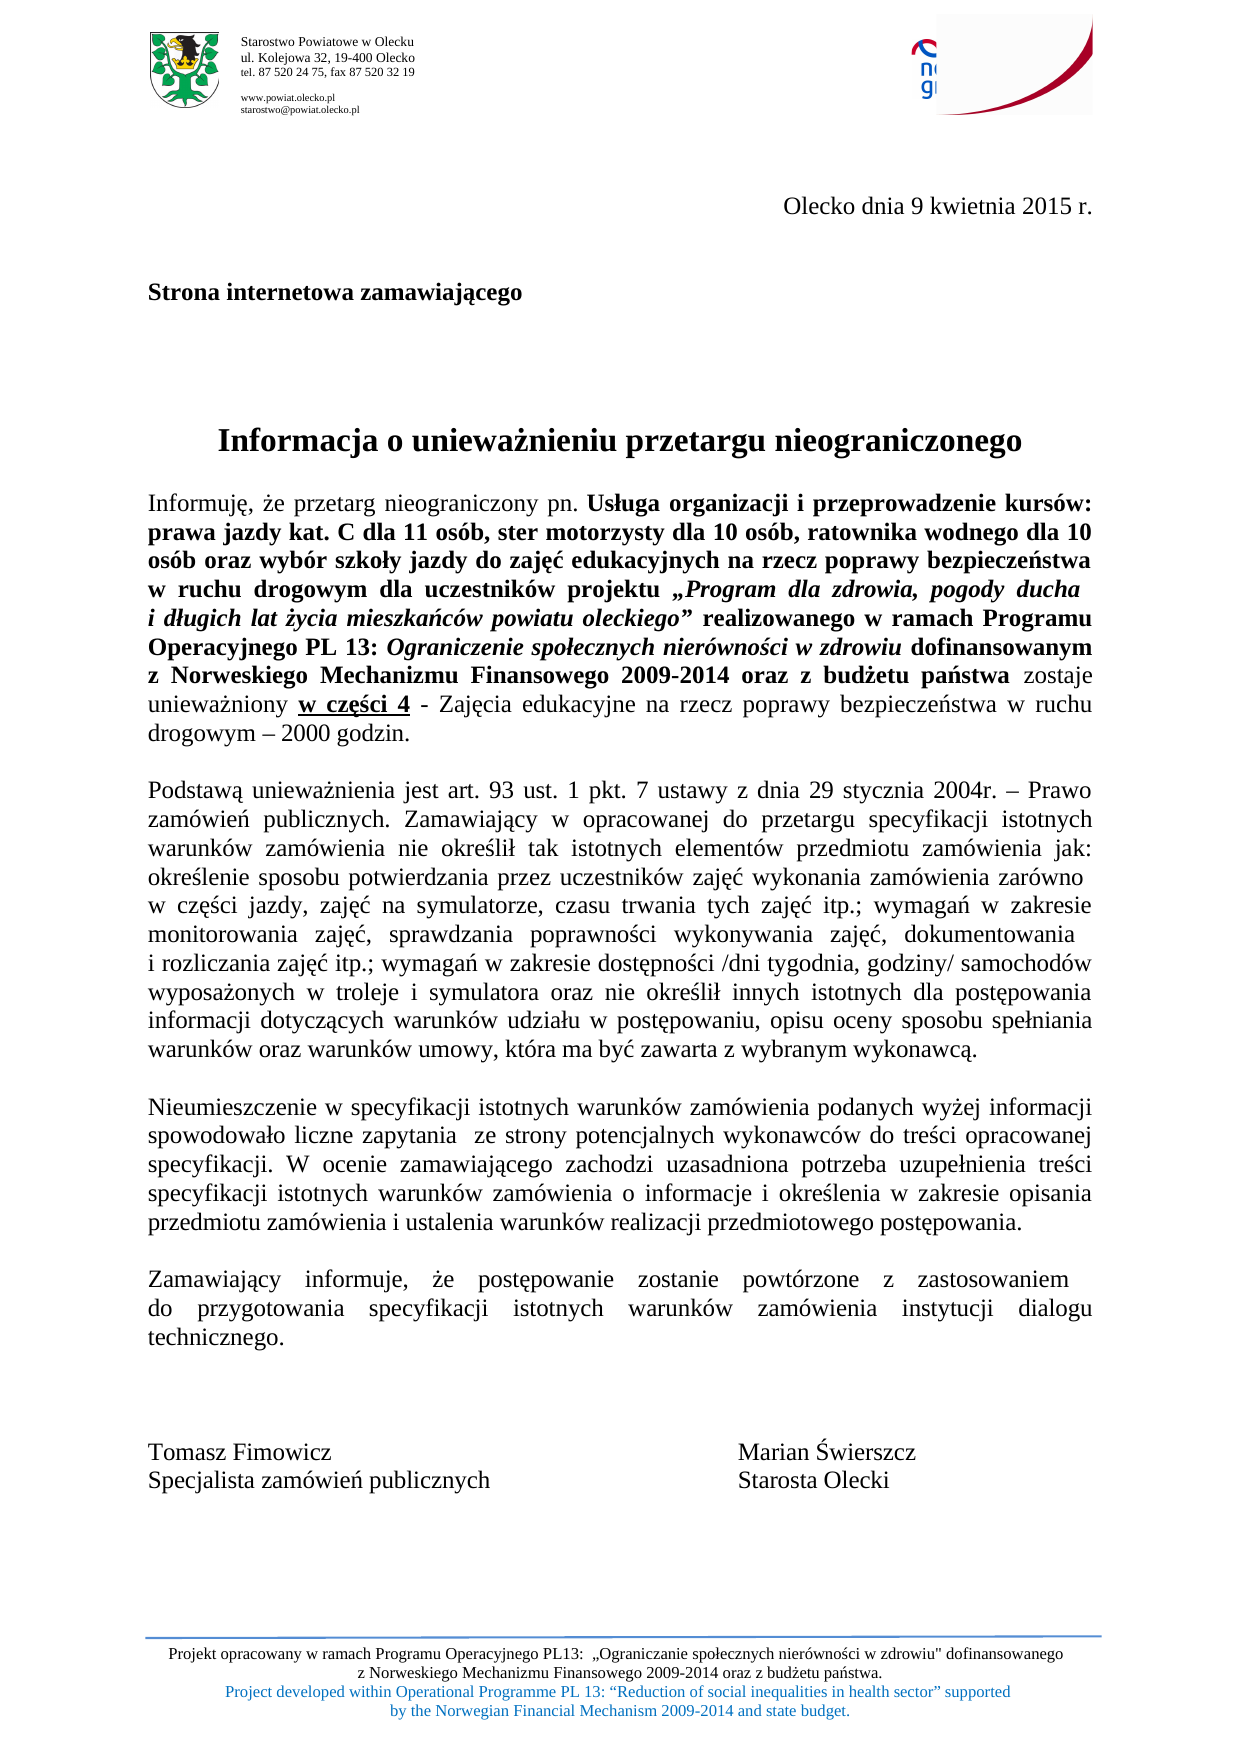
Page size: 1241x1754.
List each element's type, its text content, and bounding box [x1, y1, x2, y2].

picture [911, 14, 1093, 115]
text Podstawą unieważnienia jest art. 93 ust. 1 pkt. 7 ustawy z dnia 29 stycznia 2004r. – Prawo zamówień publicznych. Zamawiający w opracowanej do przetargu specyfikacji istotnych warunków zamówienia nie określił tak istotnych elementów przedmiotu zamówienia jak: określenie sposobu potwierdzania przez uczestników zajęć wykonania zamówienia zarówno w części jazdy, zajęć na symulatorze, czasu trwania tych zajęć itp.; wymagań w zakresie monitorowania zajęć, sprawdzania poprawności wykonywania zajęć, dokumentowania i rozliczania zajęć itp.; wymagań w zakresie dostępności /dni tygodnia, godziny/ samochodów wyposażonych w troleje i symulatora oraz nie określił innych istotnych dla postępowania informacji dotyczących warunków udziału w postępowaniu, opisu oceny sposobu spełniania warunków oraz warunków umowy, która ma być zawarta z wybranym wykonawcą. [148, 775, 1093, 1063]
text Zamawiający informuje, że postępowanie zostanie powtórzone z zastosowaniem do przygotowania specyfikacji istotnych warunków zamówienia instytucji dialogu technicznego. [148, 1264, 1093, 1350]
text Olecko dnia 9 kwietnia 2015 r. [148, 191, 1093, 219]
picture [150, 32, 219, 108]
text Informuję, że przetarg nieograniczony pn. Usługa organizacji i przeprowadzenie kursów: prawa jazdy kat. C dla 11 osób, ster motorzysty dla 10 osób, ratownika wodnego dla 10 osób oraz wybór szkoły jazdy do zajęć edukacyjnych na rzecz poprawy bezpieczeństwa w ruchu drogowym dla uczestników projektu „Program dla zdrowia, pogody ducha i długich lat życia mieszkańców powiatu oleckiego” realizowanego w ramach Programu Operacyjnego PL 13: Ograniczenie społecznych nierówności w zdrowiu dofinansowanym z Norweskiego Mechanizmu Finansowego 2009-2014 oraz z budżetu państwa zostaje unieważniony w części 4 - Zajęcia edukacyjne na rzecz poprawy bezpieczeństwa w ruchu drogowym – 2000 godzin. [148, 488, 1093, 747]
text Tomasz Fimowicz Marian Świerszcz [148, 1437, 1093, 1465]
text Nieumieszczenie w specyfikacji istotnych warunków zamówienia podanych wyżej informacji spowodowało liczne zapytania ze strony potencjalnych wykonawców do treści opracowanej specyfikacji. W ocenie zamawiającego zachodzi uzasadniona potrzeba uzupełnienia treści specyfikacji istotnych warunków zamówienia o informacje i określenia w zakresie opisania przedmiotu zamówienia i ustalenia warunków realizacji przedmiotowego postępowania. [148, 1092, 1093, 1235]
text Informacja o unieważnieniu przetargu nieograniczonego [148, 421, 1093, 459]
text Specjalista zamówień publicznych Starosta Olecki [148, 1465, 1093, 1494]
text Strona internetowa zamawiającego [148, 277, 1093, 306]
